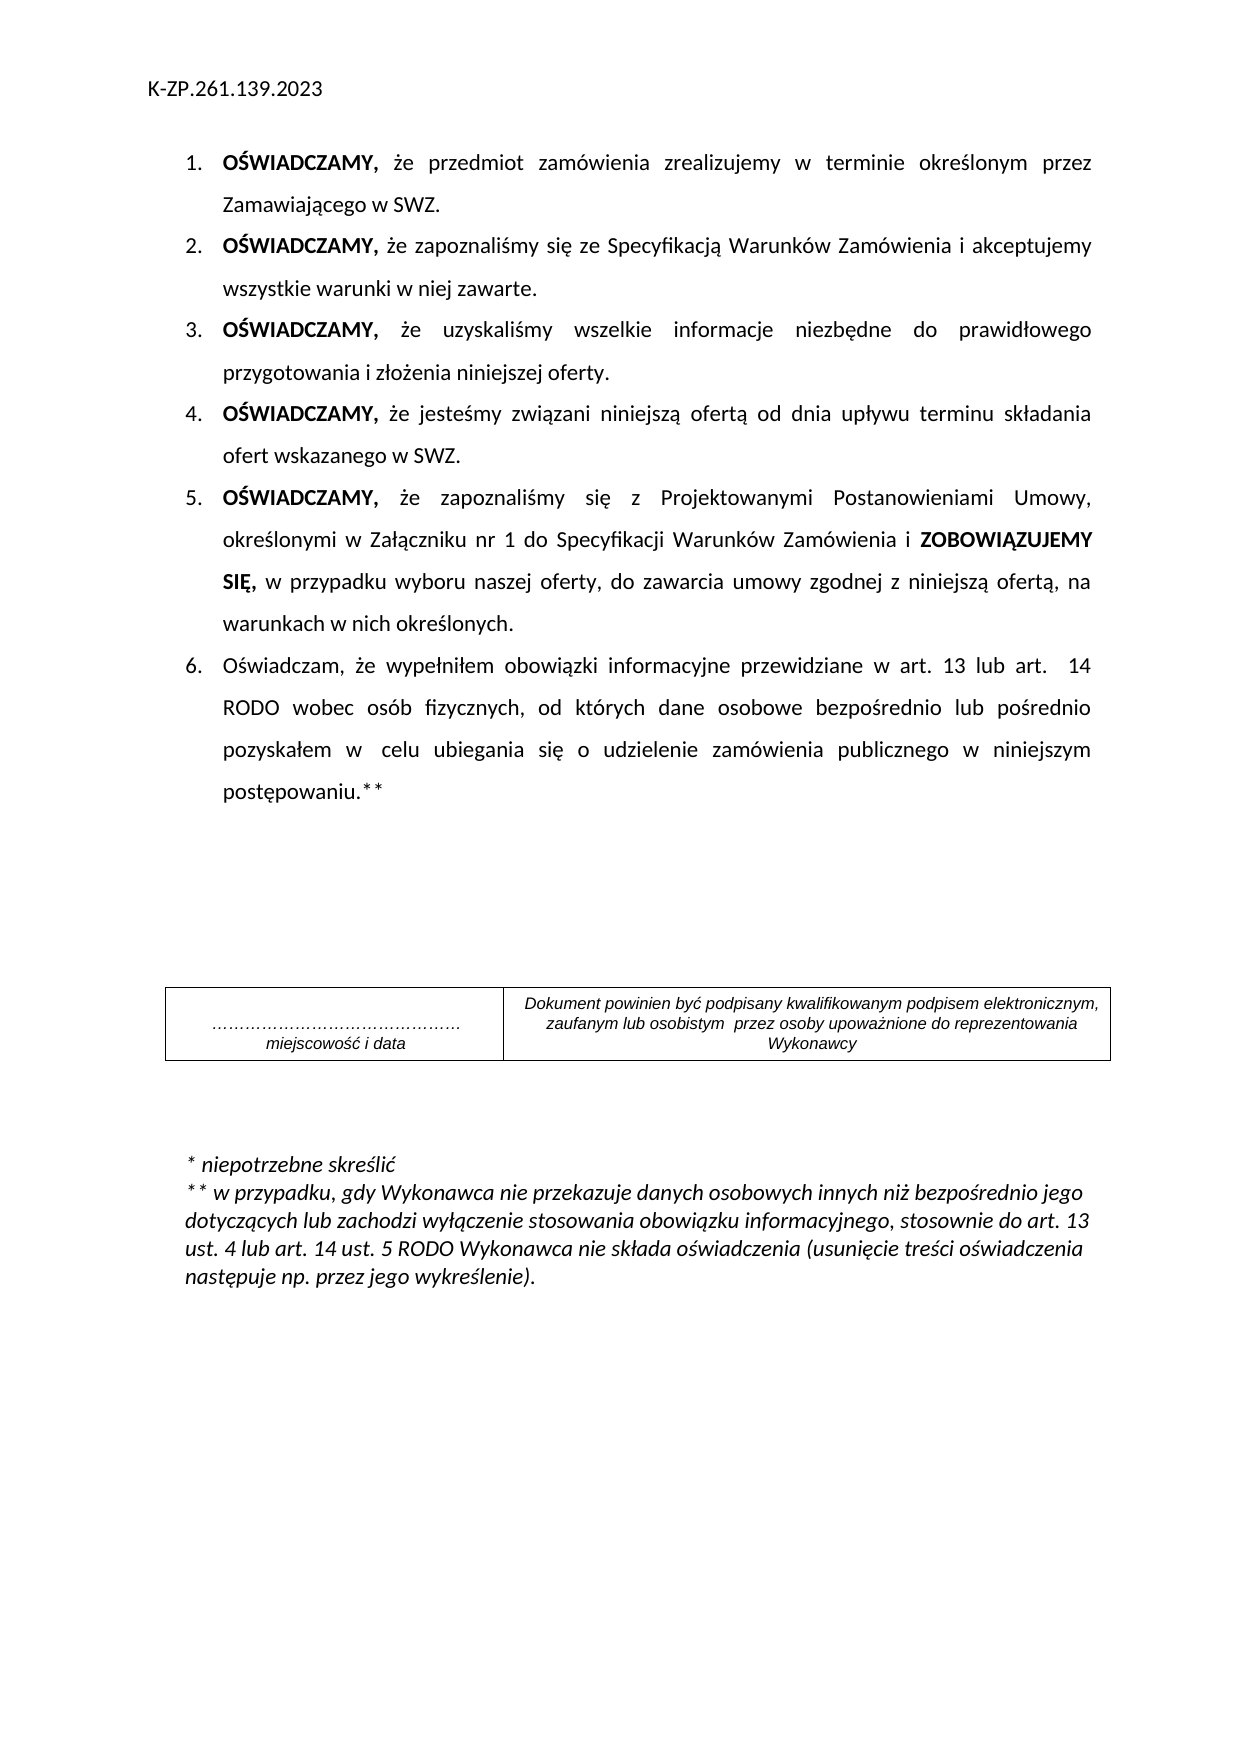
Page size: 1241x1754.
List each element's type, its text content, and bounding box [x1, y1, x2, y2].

list OŚWIADCZAMY, że przedmiot zamówienia zrealizujemy w terminie określonym przez Zamawiającego w SWZ. [185, 148, 1092, 218]
text ust. 4 lub art. 14 ust. 5 RODO Wykonawca nie składa oświadczenia (usunięcie treści oświadczenia [185, 1234, 1092, 1262]
list OŚWIADCZAMY, że jesteśmy związani niniejszą ofertą od dnia upływu terminu składania ofert wskazanego w SWZ. [185, 399, 1092, 469]
text * niepotrzebne skreślić [185, 1150, 1092, 1178]
table_header ……………………………………… miejscowość i data [166, 988, 503, 1060]
list Oświadczam, że wypełniłem obowiązki informacyjne przewidziane w art. 13 lub art. 14 RODO wobec osób fizycznych, od których dane osobowe bezpośrednio lub pośrednio pozyskałem w celu ubiegania się o udzielenie zamówienia publicznego w niniejszym postępowaniu.** [185, 651, 1092, 805]
text dotyczących lub zachodzi wyłączenie stosowania obowiązku informacyjnego, stosownie do art. 13 [185, 1206, 1092, 1234]
list OŚWIADCZAMY, że zapoznaliśmy się ze Specyfikacją Warunków Zamówienia i akceptujemy wszystkie warunki w niej zawarte. [185, 232, 1092, 302]
list OŚWIADCZAMY, że zapoznaliśmy się z Projektowanymi Postanowieniami Umowy, określonymi w Załączniku nr 1 do Specyfikacji Warunków Zamówienia i ZOBOWIĄZUJEMY SIĘ, w przypadku wyboru naszej oferty, do zawarcia umowy zgodnej z niniejszą ofertą, na warunkach w nich określonych. [185, 483, 1092, 637]
text ** w przypadku, gdy Wykonawca nie przekazuje danych osobowych innych niż bezpośrednio jego [185, 1178, 1092, 1206]
table_header Dokument powinien być podpisany kwalifikowanym podpisem elektronicznym, zaufanym lub osobistym przez osoby upoważnione do reprezentowania Wykonawcy [504, 988, 1110, 1060]
text następuje np. przez jego wykreślenie). [185, 1262, 1092, 1290]
list OŚWIADCZAMY, że uzyskaliśmy wszelkie informacje niezbędne do prawidłowego przygotowania i złożenia niniejszej oferty. [185, 316, 1092, 386]
